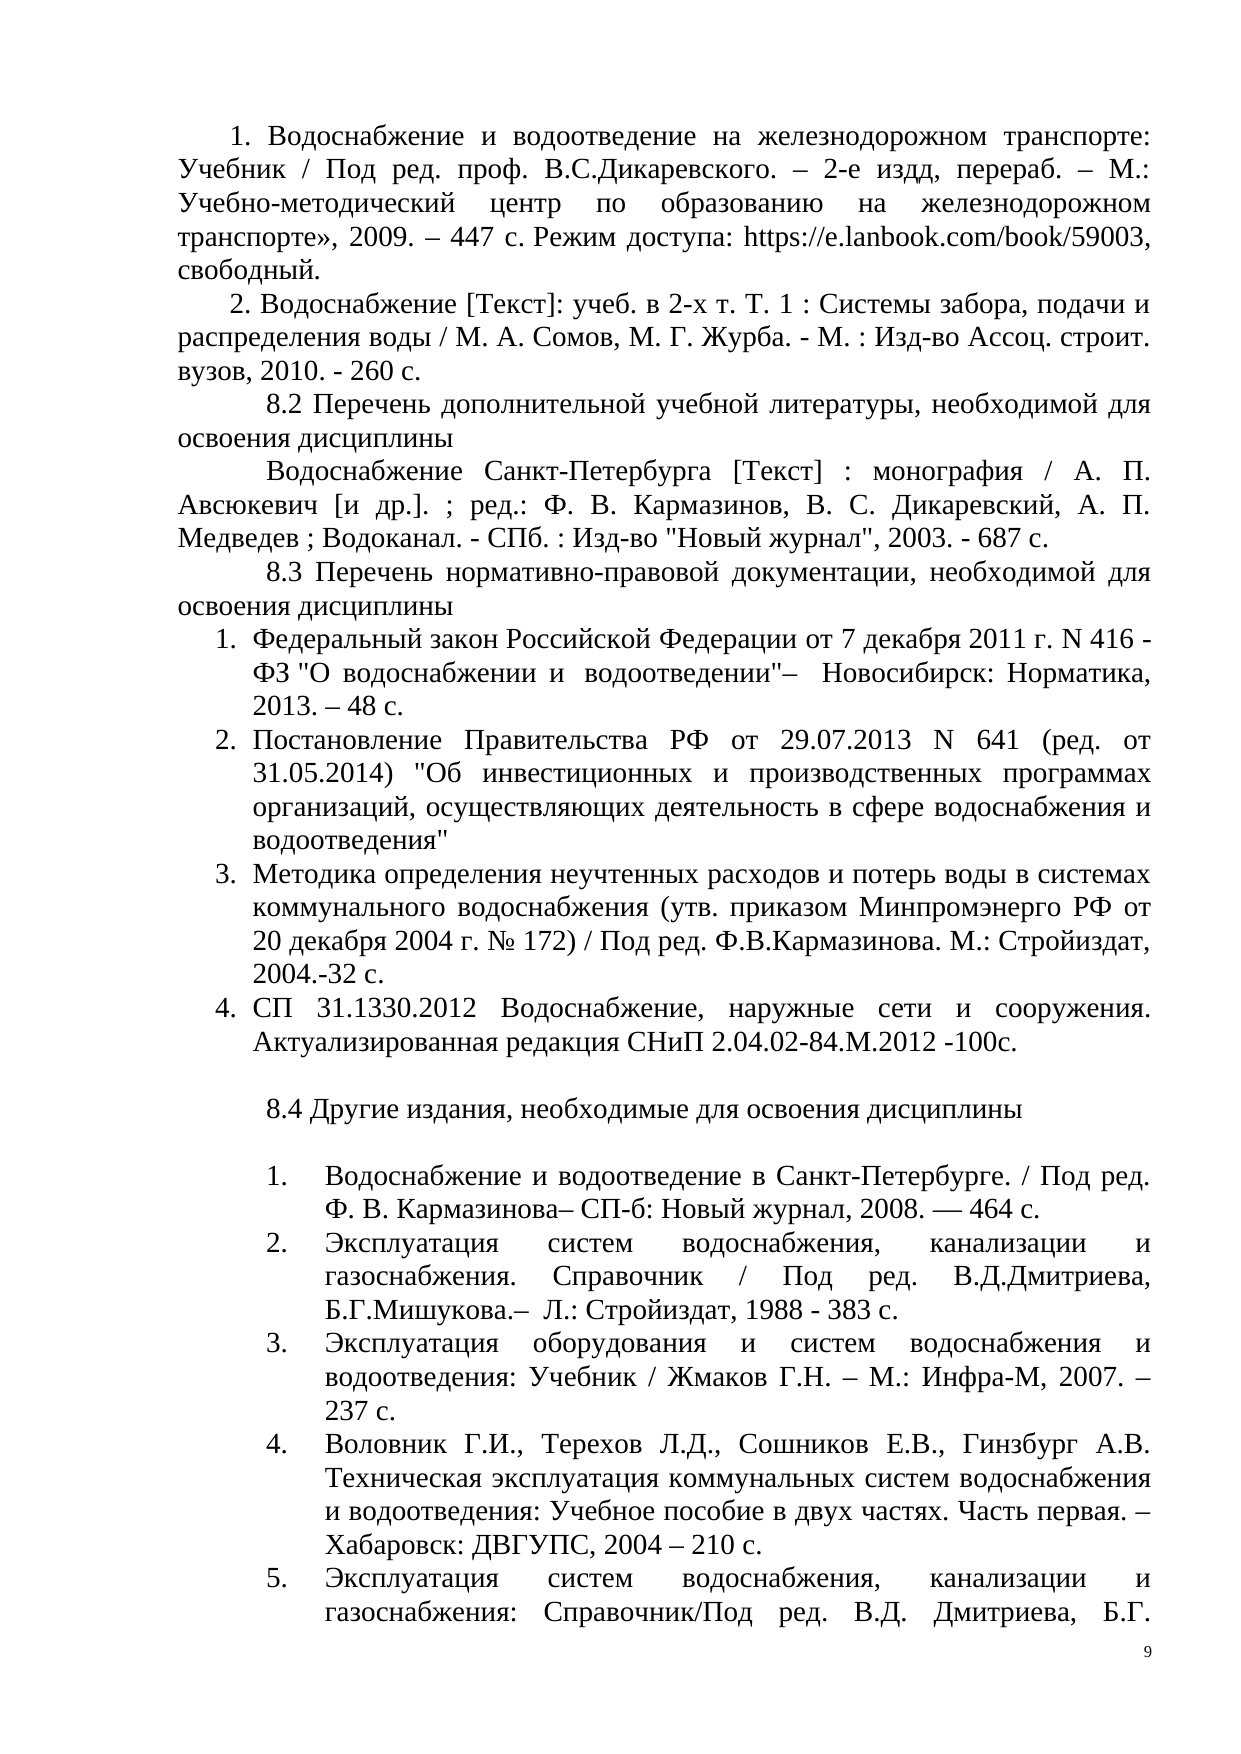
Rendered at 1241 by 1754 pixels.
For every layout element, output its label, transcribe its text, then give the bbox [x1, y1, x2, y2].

list СП 31.1330.2012 Водоснабжение, наружные сети и сооружения. Актуализированная редакция СНиП 2.04.02-84.М.2012 -100с. [215, 990, 1152, 1057]
text 8.3 Перечень нормативно-правовой документации, необходимой для освоения дисциплины [177, 554, 1152, 621]
list Водоснабжение и водоотведение в Санкт-Петербурге. / Под ред. Ф. В. Кармазинова– СП-б: Новый журнал, 2008. — 464 с. [266, 1158, 1152, 1225]
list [266, 1560, 1152, 1627]
list Постановление Правительства РФ от 29.07.2013 N 641 (ред. от 31.05.2014) "Об инвестиционных и производственных программах организаций, осуществляющих деятельность в сфере водоснабжения и водоотведения" [215, 722, 1152, 856]
list Методика определения неучтенных расходов и потерь воды в системах коммунального водоснабжения (утв. приказом Минпромэнерго РФ от 20 декабря . № 172) / Под ред. Ф.В.Кармазинова. М.: Стройиздат, 2004.-32 с. [215, 856, 1152, 990]
list Эксплуатация систем водоснабжения, канализации и газоснабжения. Справочник / Под ред. В.Д.Дмитриева, Б.Г.Мишукова.– Л.: Стройиздат, 1988 - 383 с. [266, 1225, 1152, 1326]
text 8.4 Другие издания, необходимые для освоения дисциплины [177, 1091, 1152, 1124]
list Воловник Г.И., Терехов Л.Д., Сошников Е.В., Гинзбург А.В. Техническая эксплуатация коммунальных систем водоснабжения и водоотведения: Учебное пособие в двух частях. Часть первая. – Хабаровск: ДВГУПС, 2004 – 210 с. [266, 1426, 1152, 1560]
list Эксплуатация оборудования и систем водоснабжения и водоотведения: Учебник / Жмаков Г.Н. – М.: Инфра-М, 2007. – 237 с. [266, 1326, 1152, 1426]
text 2. Водоснабжение [Текст]: учеб. в 2-х т. Т. 1 : Системы забора, подачи и распределения воды / М. А. Сомов, М. Г. Журба. - М. : Изд-во Ассоц. строит. вузов, 2010. - 260 с. [177, 286, 1152, 386]
text 8.2 Перечень дополнительной учебной литературы, необходимой для освоения дисциплины [177, 386, 1152, 453]
list Федеральный закон Российской Федерации от 7 декабря 2011 г. N 416 - ФЗ "О водоснабжении и водоотведении"– Новосибирск: Норматика, 2013. – 48 с. [215, 621, 1152, 722]
text Водоснабжение Санкт-Петербурга [Текст] : монография / А. П. Авсюкевич [и др.]. ; ред.: Ф. В. Кармазинов, В. С. Дикаревский, А. П. Медведев ; Водоканал. - СПб. : Изд-во "Новый журнал", 2003. - 687 с. [177, 453, 1152, 554]
text 1. Водоснабжение и водоотведение на железнодорожном транспорте: Учебник / Под ред. проф. В.С.Дикаревского. – 2-е издд, перераб. – М.: Учебно-методический центр по образованию на железнодорожном транспорте», 2009. – 447 с. Режим доступа: https://e.lanbook.com/book/59003, свободный. [177, 118, 1152, 286]
